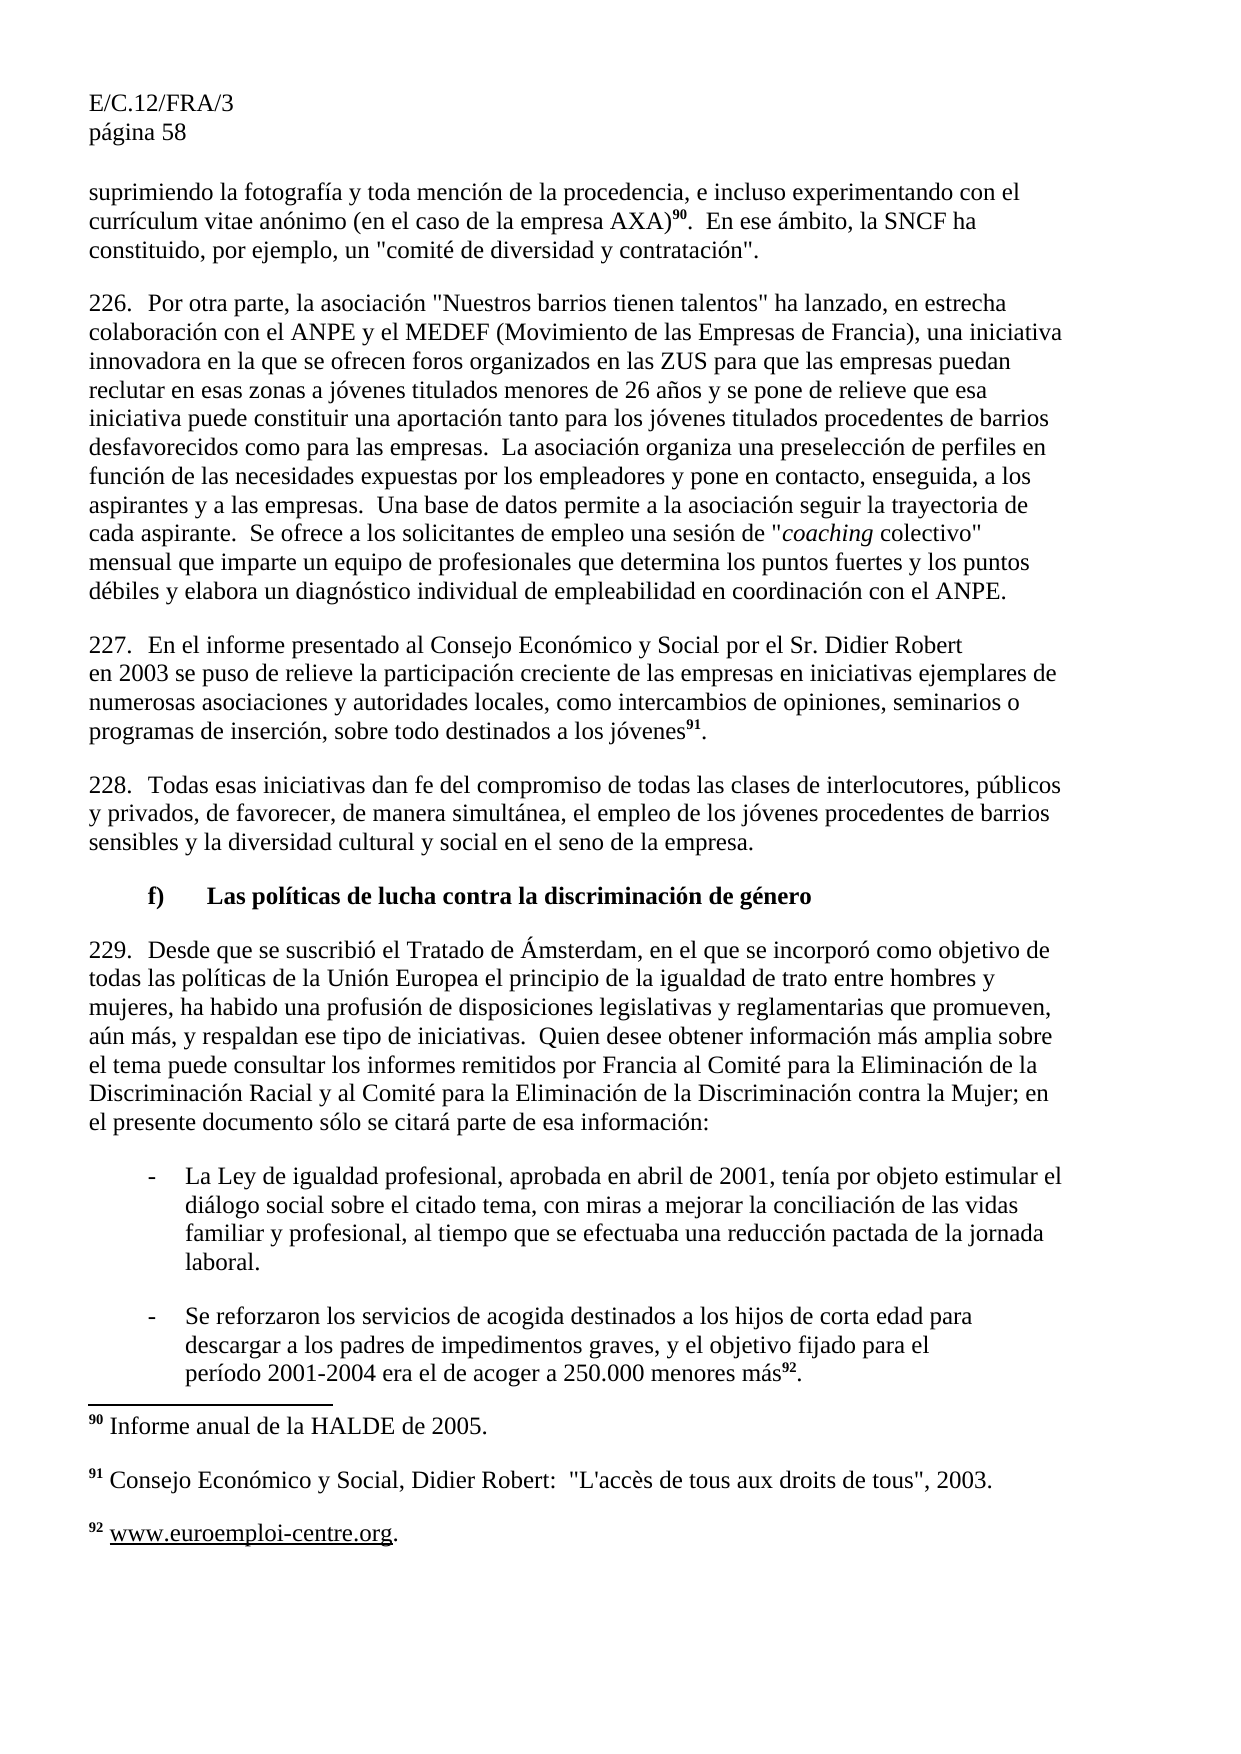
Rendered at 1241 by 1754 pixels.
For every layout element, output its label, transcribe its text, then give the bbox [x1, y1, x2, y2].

text 226. Por otra parte, la asociación "Nuestros barrios tienen talentos" ha lanzado, en estrecha colaboración con el ANPE y el MEDEF (Movimiento de las Empresas de Francia), una iniciativa innovadora en la que se ofrecen foros organizados en las ZUS para que las empresas puedan reclutar en esas zonas a jóvenes titulados menores de 26 años y se pone de relieve que esa iniciativa puede constituir una aportación tanto para los jóvenes titulados procedentes de barrios desfavorecidos como para las empresas. La asociación organiza una preselección de perfiles en función de las necesidades expuestas por los empleadores y pone en contacto, enseguida, a los aspirantes y a las empresas. Una base de datos permite a la asociación seguir la trayectoria de cada aspirante. Se ofrece a los solicitantes de empleo una sesión de "coaching colectivo" mensual que imparte un equipo de profesionales que determina los puntos fuertes y los puntos débiles y elabora un diagnóstico individual de empleabilidad en coordinación con el ANPE. [88, 288, 1063, 605]
text - La Ley de igualdad profesional, aprobada en abril de 2001, tenía por objeto estimular el diálogo social sobre el citado tema, con miras a mejorar la conciliación de las vidas familiar y profesional, al tiempo que se efectuaba una reducción pactada de la jornada laboral. [148, 1161, 1063, 1276]
text 228. Todas esas iniciativas dan fe del compromiso de todas las clases de interlocutores, públicos y privados, de favorecer, de manera simultánea, el empleo de los jóvenes procedentes de barrios sensibles y la diversidad cultural y social en el seno de la empresa. [88, 770, 1063, 856]
text 227. En el informe presentado al Consejo Económico y Social por el Sr. Didier Robert en 2003 se puso de relieve la participación creciente de las empresas en iniciativas ejemplares de numerosas asociaciones y autoridades locales, como intercambios de opiniones, seminarios o programas de inserción, sobre todo destinados a los jóvenes. [88, 630, 1063, 745]
text 229. Desde que se suscribió el Tratado de Ámsterdam, en el que se incorporó como objetivo de todas las políticas de la Unión Europea el principio de la igualdad de trato entre hombres y mujeres, ha habido una profusión de disposiciones legislativas y reglamentarias que promueven, aún más, y respaldan ese tipo de iniciativas. Quien desee obtener información más amplia sobre el tema puede consultar los informes remitidos por Francia al Comité para la Eliminación de la Discriminación Racial y al Comité para la Eliminación de la Discriminación contra la Mujer; en el presente documento sólo se citará parte de esa información: [88, 935, 1063, 1136]
text - Se reforzaron los servicios de acogida destinados a los hijos de corta edad para descargar a los padres de impedimentos graves, y el objetivo fijado para el período 2001-2004 era el de acoger a 250.000 menores más. [148, 1301, 1063, 1387]
text f) Las políticas de lucha contra la discriminación de género [88, 881, 1063, 910]
